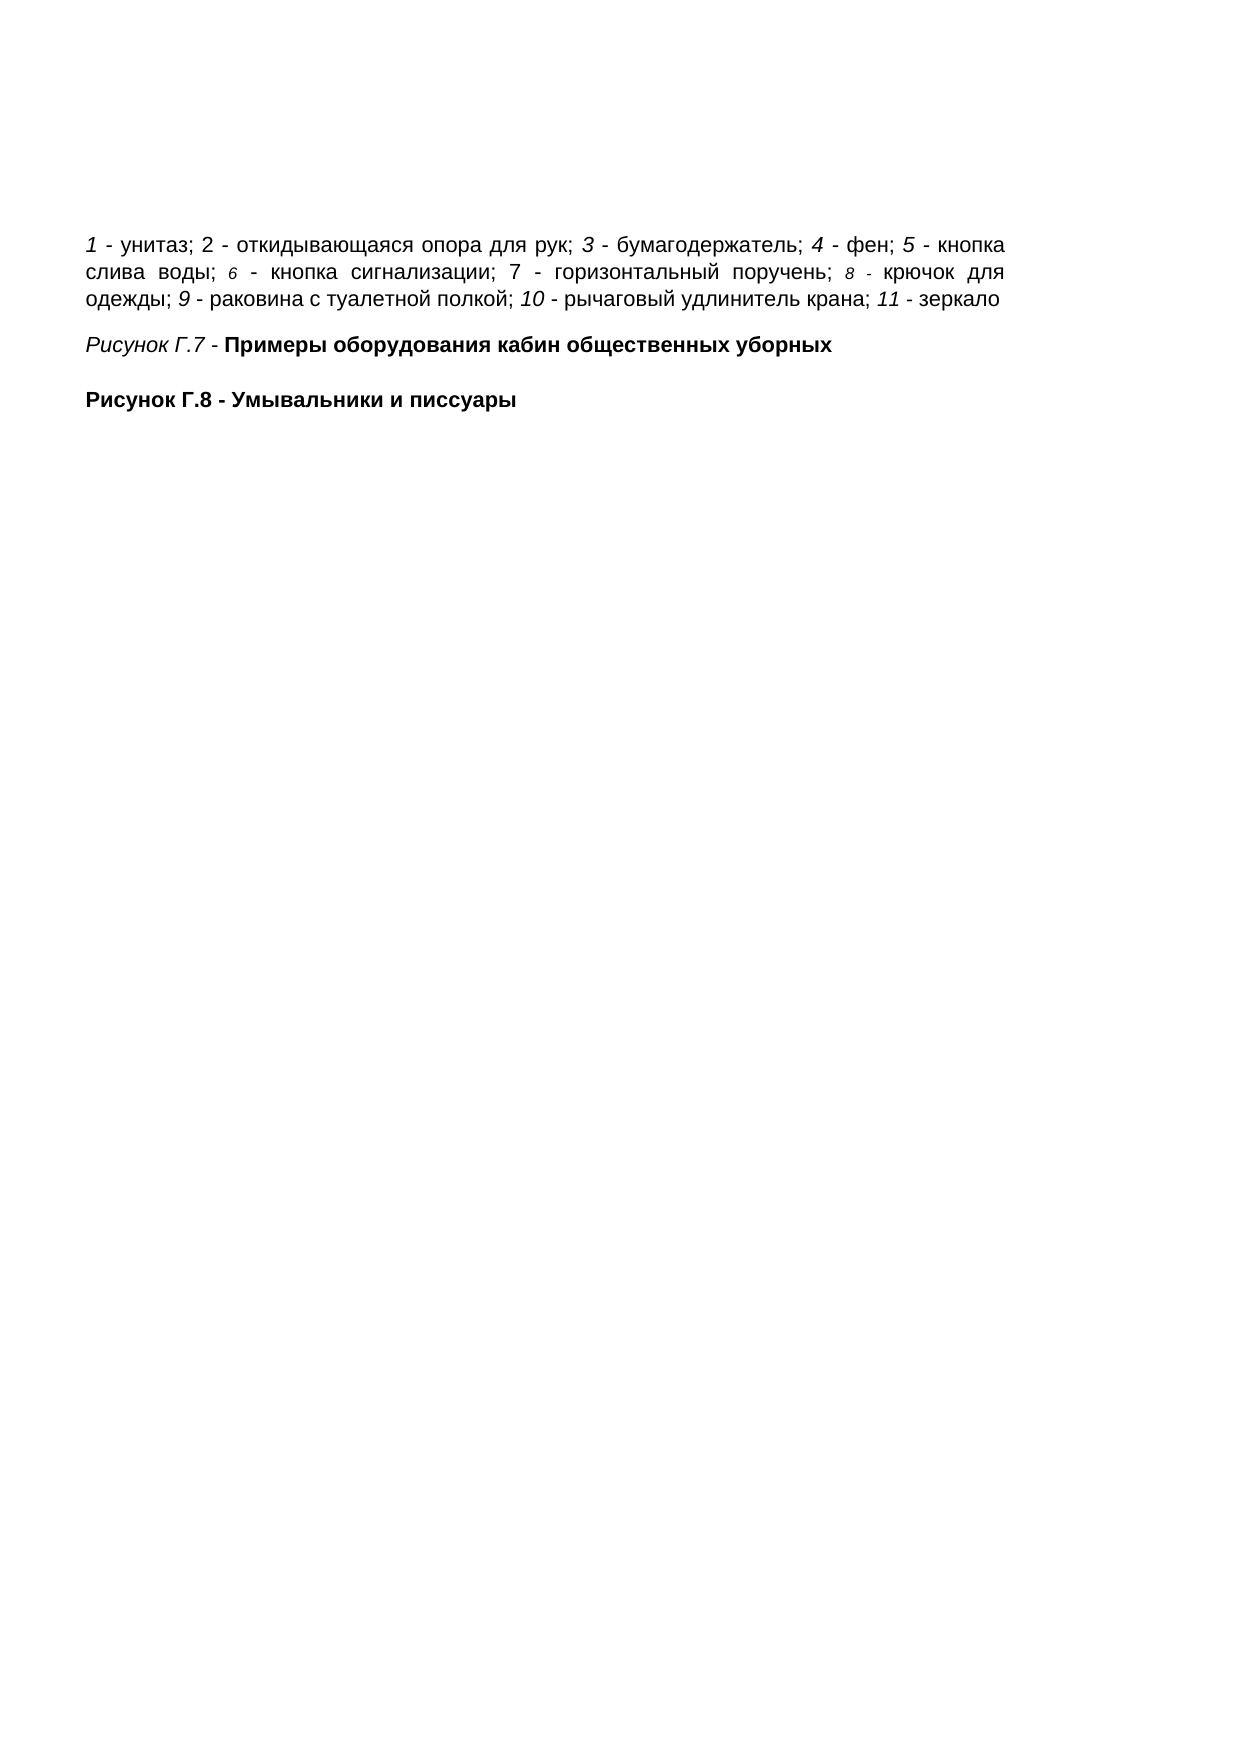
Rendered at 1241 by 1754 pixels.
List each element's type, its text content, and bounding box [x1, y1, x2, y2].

text Рисунок Г.7 - Примеры оборудования кабин общественных уборных [85, 335, 1007, 357]
text Рисунок Г.8 - Умывальники и писсуары [85, 390, 1007, 412]
text 1 - унитаз; 2 - откидывающаяся опора для рук; 3 - бумагодержатель; 4 - фен; 5 - кнопка слива воды; 6 - кнопка сигнализации; 7 - горизонтальный поручень; 8 - крючок для одежды; 9 - раковина с туалетной полкой; 10 - рычаговый удлинитель крана; 11 - зеркало [85, 231, 1005, 312]
